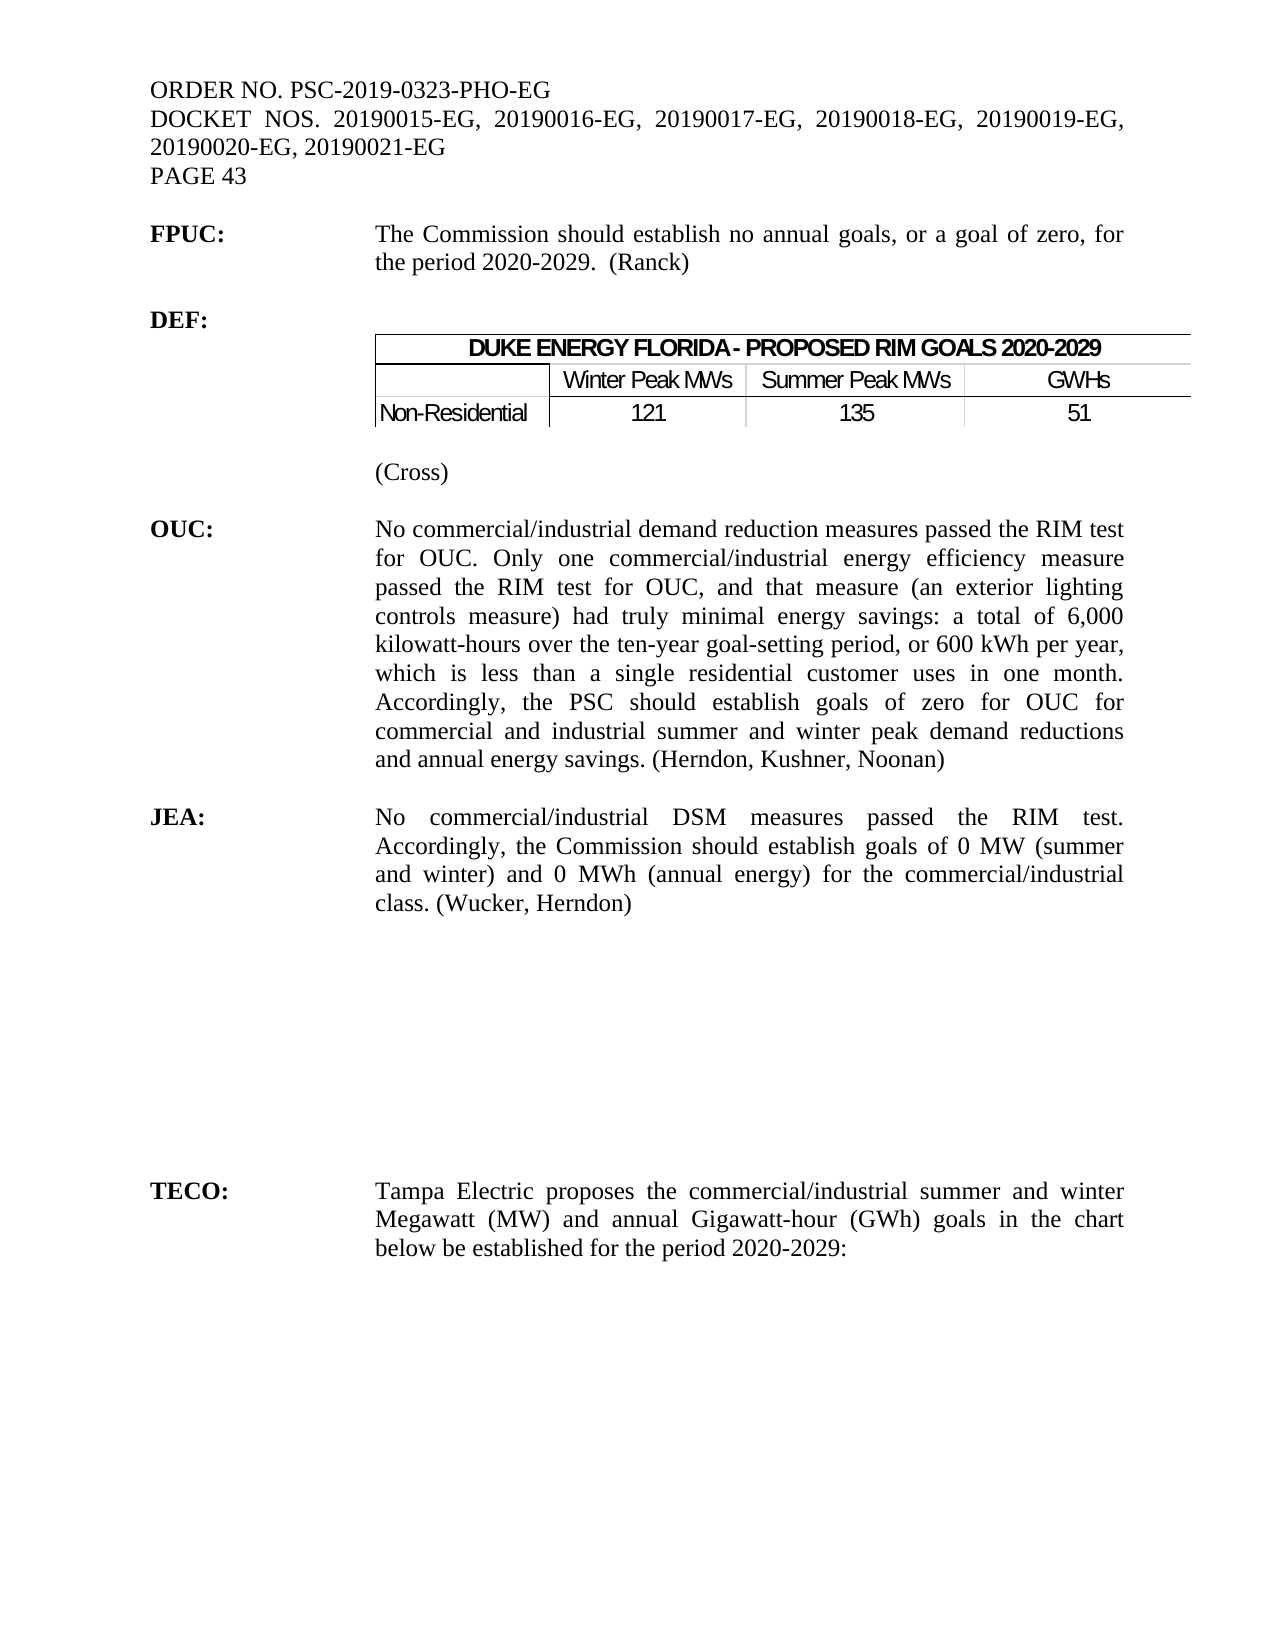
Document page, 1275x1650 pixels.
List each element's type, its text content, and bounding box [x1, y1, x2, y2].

text TECO: Tampa Electric proposes the commercial/industrial summer and winter Megawatt (MW) and annual Gigawatt-hour (GWh) goals in the chart below be established for the period 2020-2029: [150, 1176, 1125, 1262]
text DEF: [150, 305, 1125, 428]
text OUC: No commercial/industrial demand reduction measures passed the RIM test for OUC. Only one commercial/industrial energy efficiency measure passed the RIM test for OUC, and that measure (an exterior lighting controls measure) had truly minimal energy savings: a total of 6,000 kilowatt-hours over the ten-year goal-setting period, or 600 kWh per year, which is less than a single residential customer uses in one month. Accordingly, the PSC should establish goals of zero for OUC for commercial and industrial summer and winter peak demand reductions and annual energy savings. (Herndon, Kushner, Noonan) [150, 514, 1125, 773]
text FPUC: The Commission should establish no annual goals, or a goal of zero, for the period 2020-2029. (Ranck) [150, 219, 1125, 276]
text (Cross) [150, 457, 1125, 486]
text JEA: No commercial/industrial DSM measures passed the RIM test. Accordingly, the Commission should establish goals of 0 MW (summer and winter) and 0 MWh (annual energy) for the commercial/industrial class. (Wucker, Herndon) [150, 802, 1125, 917]
